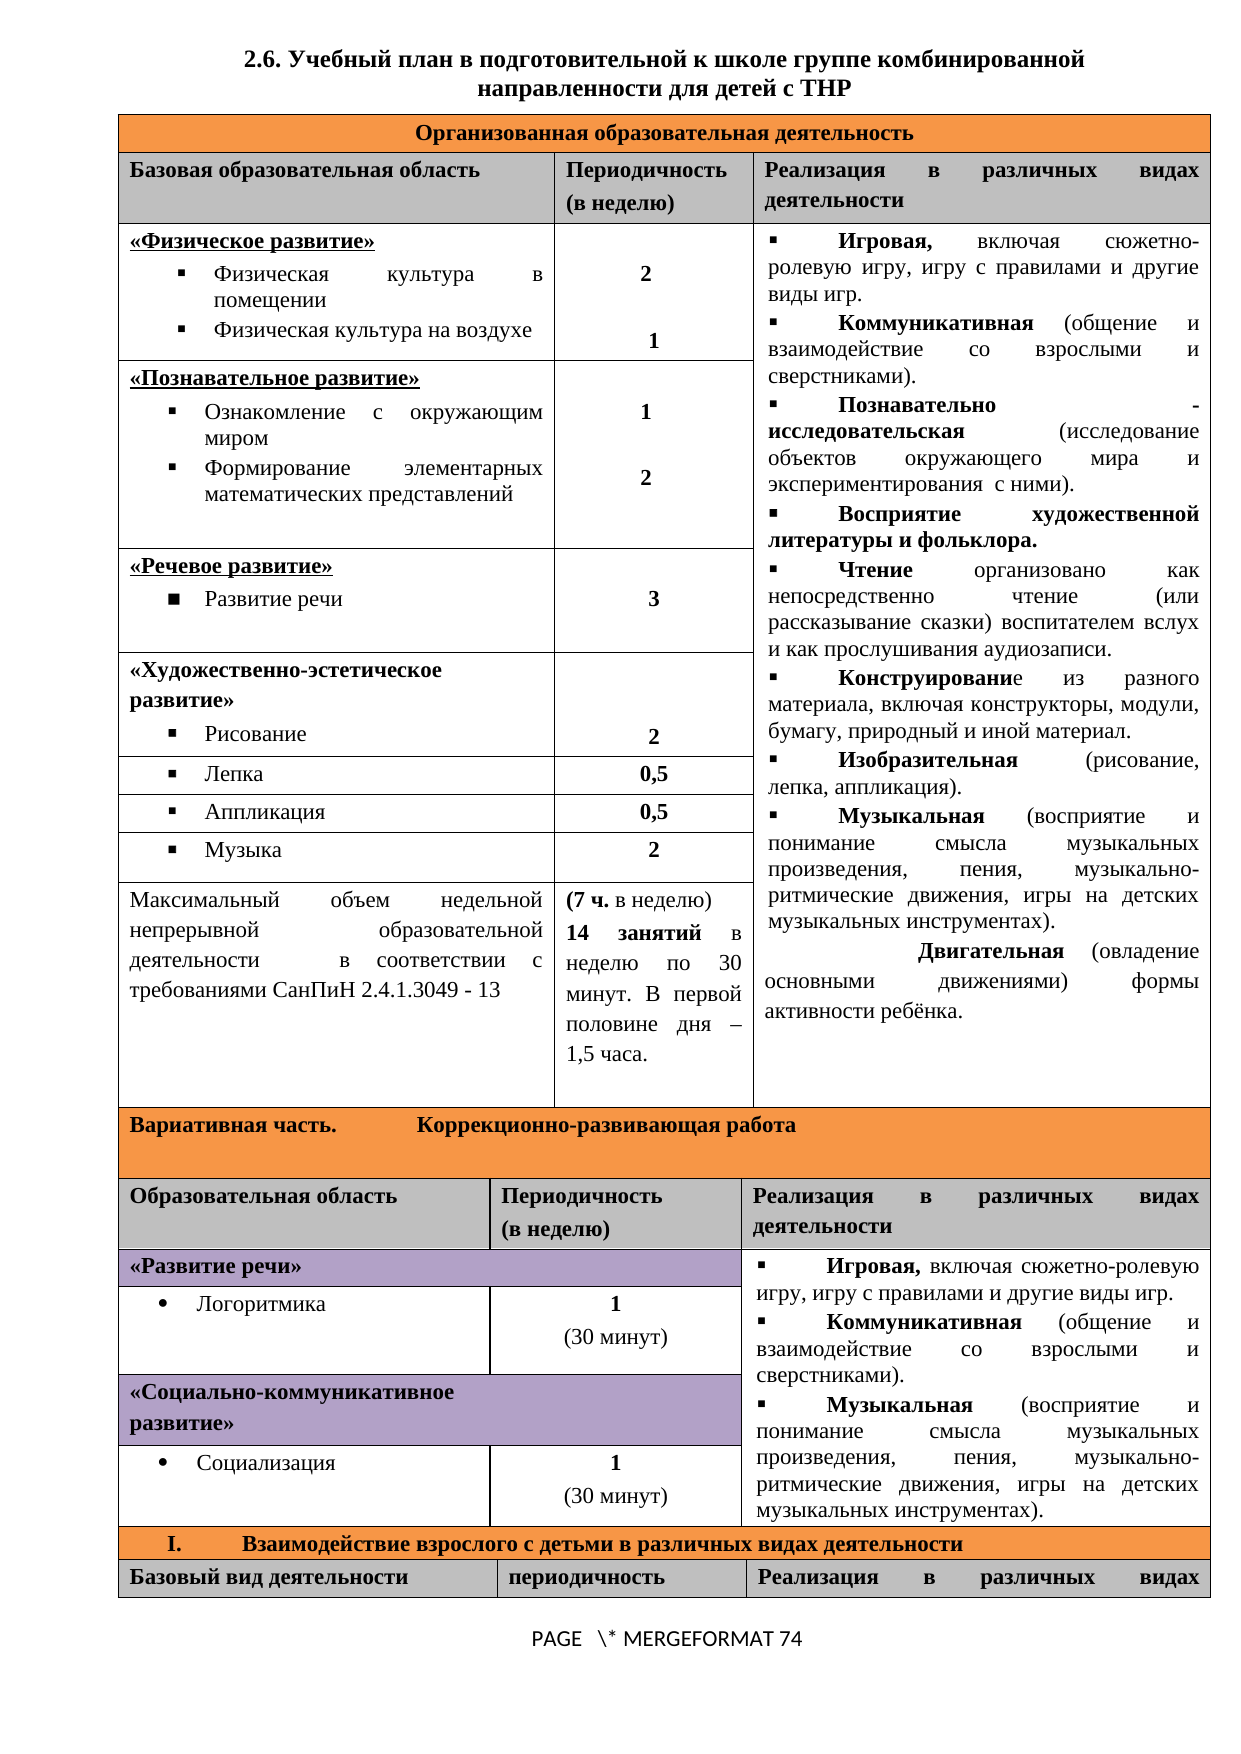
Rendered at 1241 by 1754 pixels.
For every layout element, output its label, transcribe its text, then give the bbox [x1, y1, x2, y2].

table_cell 1 2 [555, 361, 753, 548]
table_cell 2 [555, 833, 753, 882]
table_cell 0,5 [555, 795, 753, 832]
table_cell Лепка [119, 757, 554, 794]
table_cell 2 1 [555, 224, 753, 360]
table_cell 2 [555, 653, 753, 756]
table_cell «Речевое развитие» Развитие речи [119, 549, 554, 652]
table_cell 3 [555, 549, 753, 652]
table_cell [490, 1375, 741, 1445]
table_cell 0,5 [555, 757, 753, 794]
table_cell 1 (30 минут) [491, 1446, 741, 1526]
table_cell Социализация [119, 1446, 489, 1526]
text 2.6. Учебный план в подготовительной к школе группе комбинированной направленности для детей с ТНР [177, 44, 1152, 102]
table_cell «Познавательное развитие» Ознакомление с окружающим миром Формирование элементарных математических представлений [119, 361, 554, 548]
table_header Организованная образовательная деятельность [119, 115, 1210, 152]
table_cell Логоритмика [119, 1287, 489, 1374]
table_cell Периодичность (в неделю) [555, 153, 753, 223]
table_cell Вариативная часть. Коррекционно-развивающая работа [119, 1108, 1210, 1178]
table_cell «Развитие речи» [119, 1250, 741, 1286]
table_cell Музыка [119, 833, 554, 882]
table_cell (7 ч. в неделю) 14 занятий в неделю по 30 минут. В первой половине дня – 1,5 часа. [555, 883, 753, 1107]
table_cell Базовая образовательная область [119, 153, 554, 223]
table_cell «Социально-коммуникативное развитие» [119, 1375, 490, 1445]
table_cell Игровая, включая сюжетно-ролевую игру, игру с правилами и другие виды игр. Коммуникативная (общение и взаимодействие со взрослыми и сверстниками). Музыкальная (восприятие и понимание смысла музыкальных произведения, пения, музыкально-ритмические движения, игры на детских музыкальных инструментах). [742, 1250, 1210, 1526]
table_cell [747, 1560, 1210, 1597]
table_cell 1 (30 минут) [491, 1287, 741, 1374]
table_cell Взаимодействие взрослого с детьми в различных видах деятельности [119, 1527, 1210, 1559]
table_cell «Художественно-эстетическое развитие» Рисование [119, 653, 554, 756]
table_cell Игровая, включая сюжетно-ролевую игру, игру с правилами и другие виды игр. Коммуникативная (общение и взаимодействие со взрослыми и сверстниками). Познавательно -исследовательская (исследование объектов окружающего мира и экспериментирования с ними). Восприятие художественной литературы и фольклора. Чтение организовано как непосредственно чтение (или рассказывание сказки) воспитателем вслух и как прослушивания аудиозаписи. Конструирование из разного материала, включая конструкторы, модули, бумагу, природный и иной материал. Изобразительная (рисование, лепка, аппликация). Музыкальная (восприятие и понимание смысла музыкальных произведения, пения, музыкально-ритмические движения, игры на детских музыкальных инструментах). Двигательная (овладение основными движениями) формы активности ребёнка. [754, 224, 1210, 1107]
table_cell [119, 1560, 497, 1597]
table_cell Максимальный объем недельной непрерывной образовательной деятельности в соответствии с требованиями СанПиН 2.4.1.3049 - 13 [119, 883, 554, 1107]
table_cell периодичность [498, 1560, 746, 1597]
table_cell Реализация в различных видах деятельности [754, 153, 1210, 223]
table_cell Периодичность (в неделю) [491, 1179, 741, 1248]
table_cell «Физическое развитие» Физическая культура в помещении Физическая культура на воздухе [119, 224, 554, 360]
table_cell Аппликация [119, 795, 554, 832]
table_cell Реализация в различных видах деятельности [742, 1179, 1210, 1248]
table_cell Образовательная область [119, 1179, 489, 1248]
